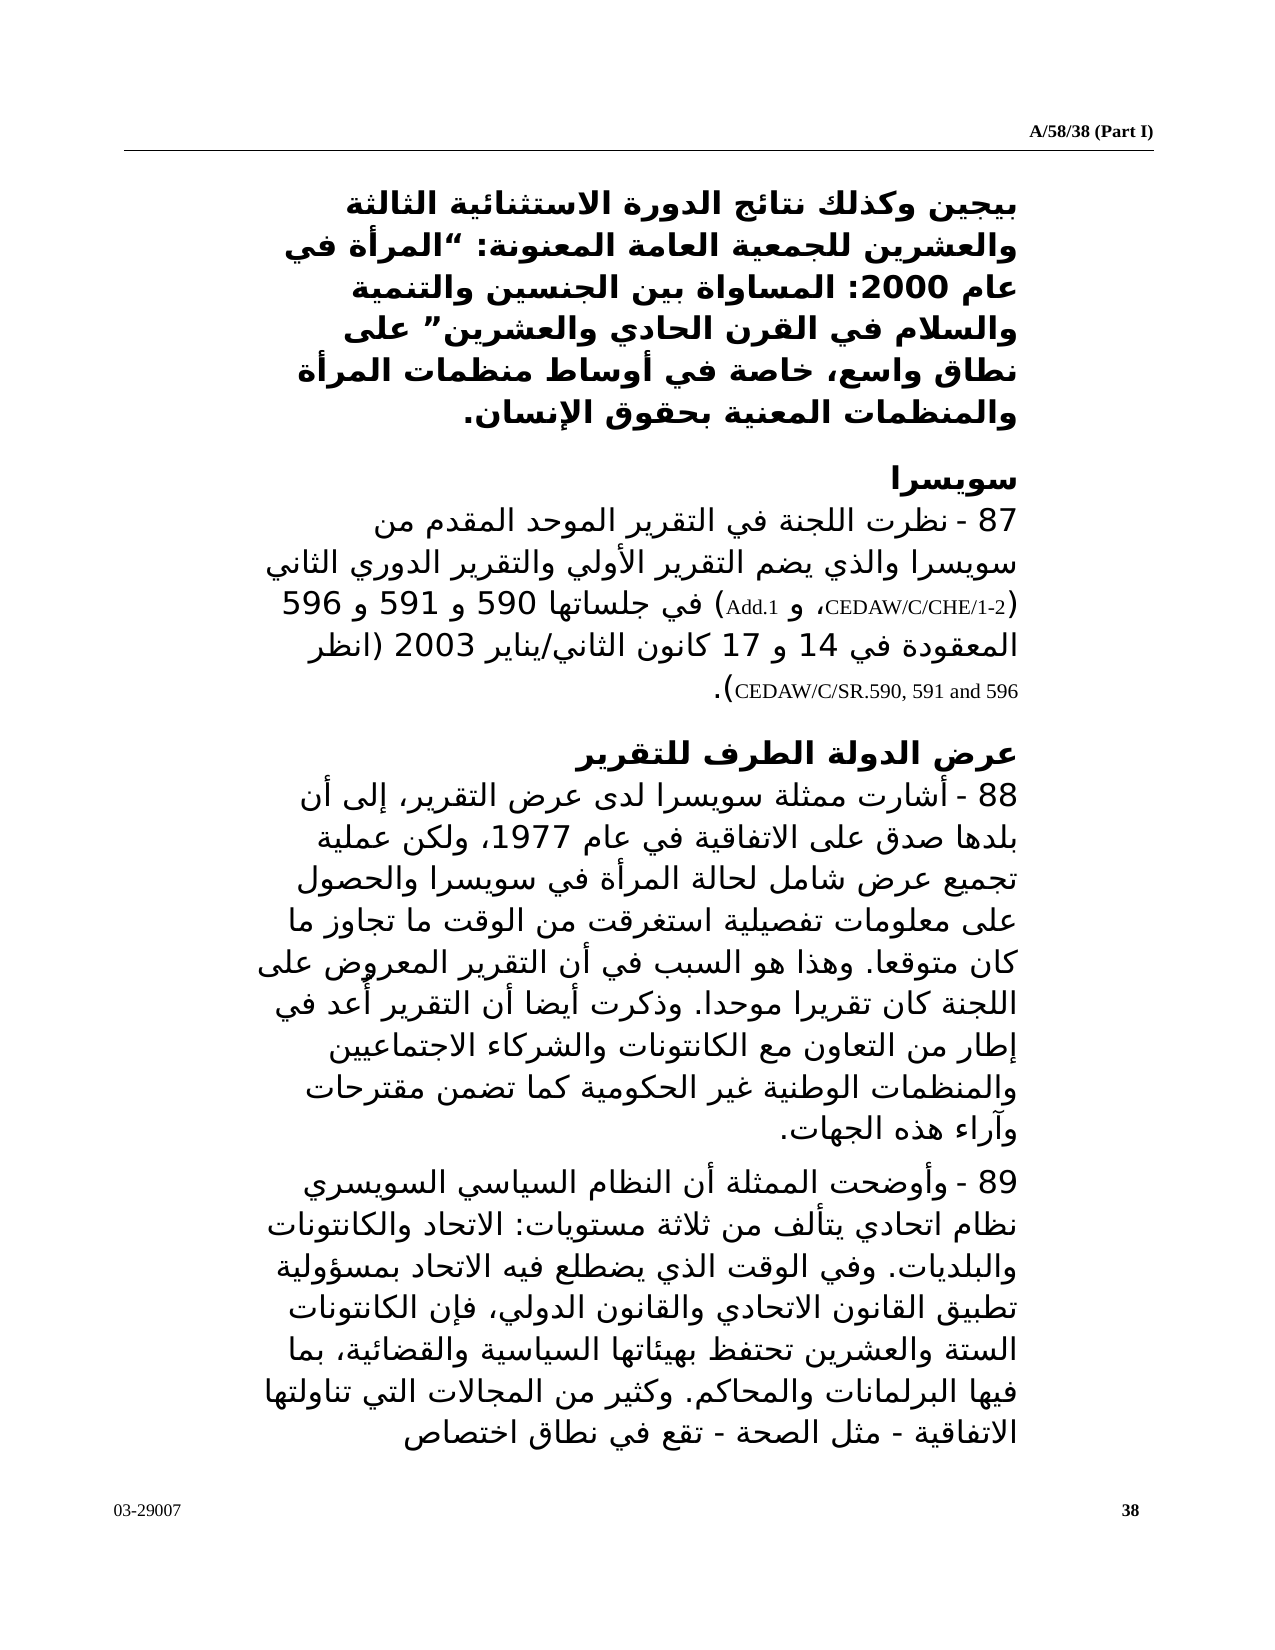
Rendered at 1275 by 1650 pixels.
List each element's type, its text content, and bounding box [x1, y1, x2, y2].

text عرض الدولة الطرف للتقرير [124, 731, 1151, 773]
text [256, 181, 1018, 431]
text سويسرا [256, 456, 1151, 498]
text 88 - أشارت ممثلة سويسرا لدى عرض التقرير، إلى أن بلدها صدق على الاتفاقية في عام 1977، ولكن عملية تجميع عرض شامل لحالة المرأة في سويسرا والحصول على معلومات تفصيلية استغرقت من الوقت ما تجاوز ما كان متوقعا. وهذا هو السبب في أن التقرير المعروض على اللجنة كان تقريرا موحدا. وذكرت أيضا أن التقرير أُعد في إطار من التعاون مع الكانتونات والشركاء الاجتماعيين والمنظمات الوطنية غير الحكومية كما تضمن مقترحات وآراء هذه الجهات. [256, 773, 1018, 1148]
text 87 - نظرت اللجنة في التقرير الموحد المقدم من سويسرا والذي يضم التقرير الأولي والتقرير الدوري الثاني (CEDAW/C/CHE/1-2، و Add.1) في جلساتها 590 و 591 و 596 المعقودة في 14 و 17 كانون الثاني/يناير 2003 (انظر CEDAW/C/SR.590, 591 and 596). [256, 498, 1018, 706]
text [256, 1161, 1018, 1452]
